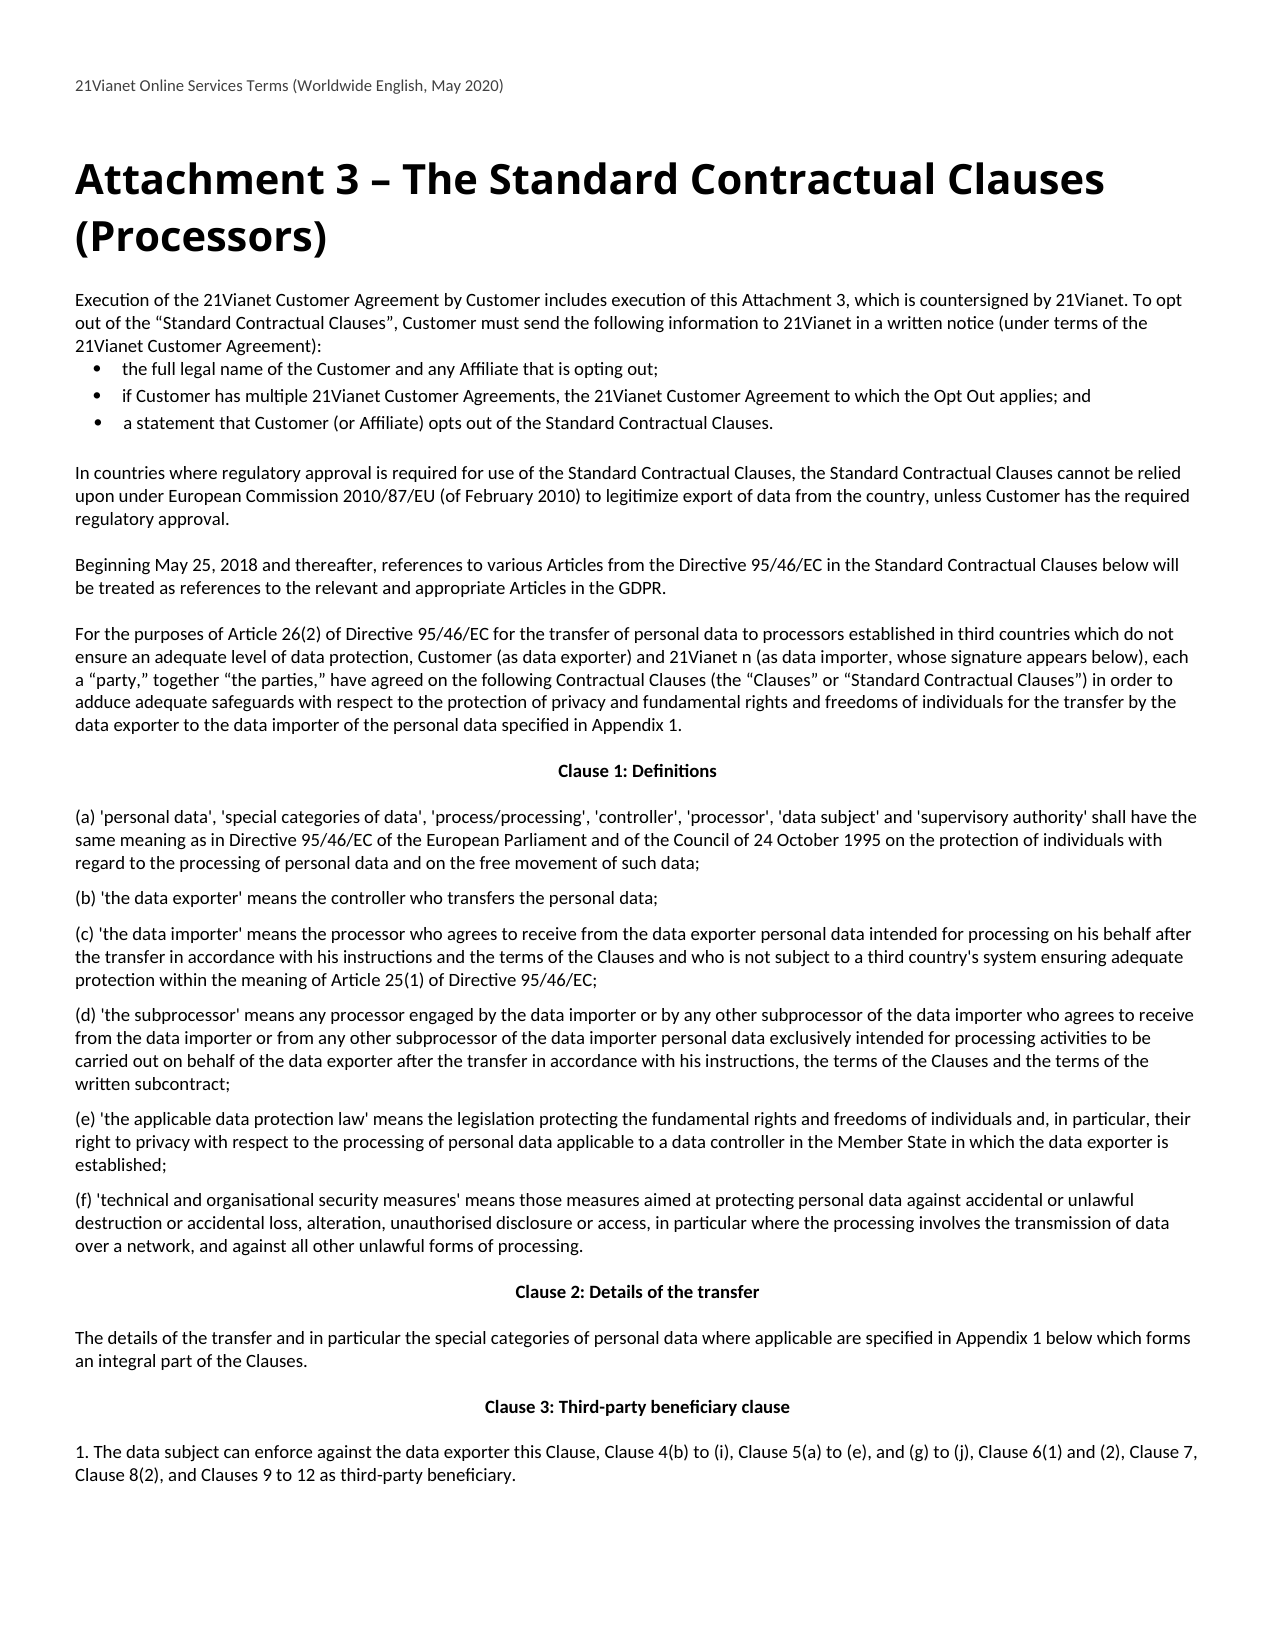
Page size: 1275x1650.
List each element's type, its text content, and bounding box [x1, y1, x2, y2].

list Clause 2: Details of the transfer [75, 1280, 1200, 1303]
list if Customer has multiple 21Vianet Customer Agreements, the 21Vianet Customer Agreement to which the Opt Out applies; and [94, 384, 1211, 407]
list 1. The data subject can enforce against the data exporter this Clause, Clause 4(b) to (i), Clause 5(a) to (e), and (g) to (j), Clause 6(1) and (2), Clause 7, Clause 8(2), and Clauses 9 to 12 as third-party beneficiary. [75, 1441, 1200, 1486]
list (c) 'the data importer' means the processor who agrees to receive from the data exporter personal data intended for processing on his behalf after the transfer in accordance with his instructions and the terms of the Clauses and who is not subject to a third country's system ensuring adequate protection within the meaning of Article 25(1) of Directive 95/46/EC; [75, 922, 1200, 991]
list For the purposes of Article 26(2) of Directive 95/46/EC for the transfer of personal data to processors established in third countries which do not ensure an adequate level of data protection, Customer (as data exporter) and 21Vianet n (as data importer, whose signature appears below), each a “party,” together “the parties,” have agreed on the following Contractual Clauses (the “Clauses” or “Standard Contractual Clauses”) in order to adduce adequate safeguards with respect to the protection of privacy and fundamental rights and freedoms of individuals for the transfer by the data exporter to the data importer of the personal data specified in Appendix 1. [75, 622, 1200, 736]
list a statement that Customer (or Affiliate) opts out of the Standard Contractual Clauses. [94, 411, 1211, 434]
list (e) 'the applicable data protection law' means the legislation protecting the fundamental rights and freedoms of individuals and, in particular, their right to privacy with respect to the processing of personal data applicable to a data controller in the Member State in which the data exporter is established; [75, 1107, 1200, 1176]
list Clause 1: Definitions [75, 759, 1200, 782]
list the full legal name of the Customer and any Affiliate that is opting out; [94, 357, 1211, 380]
list (f) 'technical and organisational security measures' means those measures aimed at protecting personal data against accidental or unlawful destruction or accidental loss, alteration, unauthorised disclosure or access, in particular where the processing involves the transmission of data over a network, and against all other unlawful forms of processing. [75, 1188, 1200, 1257]
list Clause 3: Third-party beneficiary clause [75, 1395, 1200, 1418]
list (a) 'personal data', 'special categories of data', 'process/processing', 'controller', 'processor', 'data subject' and 'supervisory authority' shall have the same meaning as in Directive 95/46/EC of the European Parliament and of the Council of 24 October 1995 on the protection of individuals with regard to the processing of personal data and on the free movement of such data; [75, 805, 1200, 874]
list (b) 'the data exporter' means the controller who transfers the personal data; [75, 886, 1200, 909]
list In countries where regulatory approval is required for use of the Standard Contractual Clauses, the Standard Contractual Clauses cannot be relied upon under European Commission 2010/87/EU (of February 2010) to legitimize export of data from the country, unless Customer has the required regulatory approval. [75, 461, 1200, 530]
list (d) 'the subprocessor' means any processor engaged by the data importer or by any other subprocessor of the data importer who agrees to receive from the data importer or from any other subprocessor of the data importer personal data exclusively intended for processing activities to be carried out on behalf of the data exporter after the transfer in accordance with his instructions, the terms of the Clauses and the terms of the written subcontract; [75, 1003, 1200, 1095]
list Execution of the 21Vianet Customer Agreement by Customer includes execution of this Attachment 3, which is countersigned by 21Vianet. To opt out of the “Standard Contractual Clauses”, Customer must send the following information to 21Vianet in a written notice (under terms of the 21Vianet Customer Agreement): [75, 288, 1200, 357]
subtitle Attachment 3 – The Standard Contractual Clauses (Processors) [75, 150, 1200, 263]
list Beginning May 25, 2018 and thereafter, references to various Articles from the Directive 95/46/EC in the Standard Contractual Clauses below will be treated as references to the relevant and appropriate Articles in the GDPR. [75, 553, 1200, 599]
list The details of the transfer and in particular the special categories of personal data where applicable are specified in Appendix 1 below which forms an integral part of the Clauses. [75, 1326, 1200, 1372]
